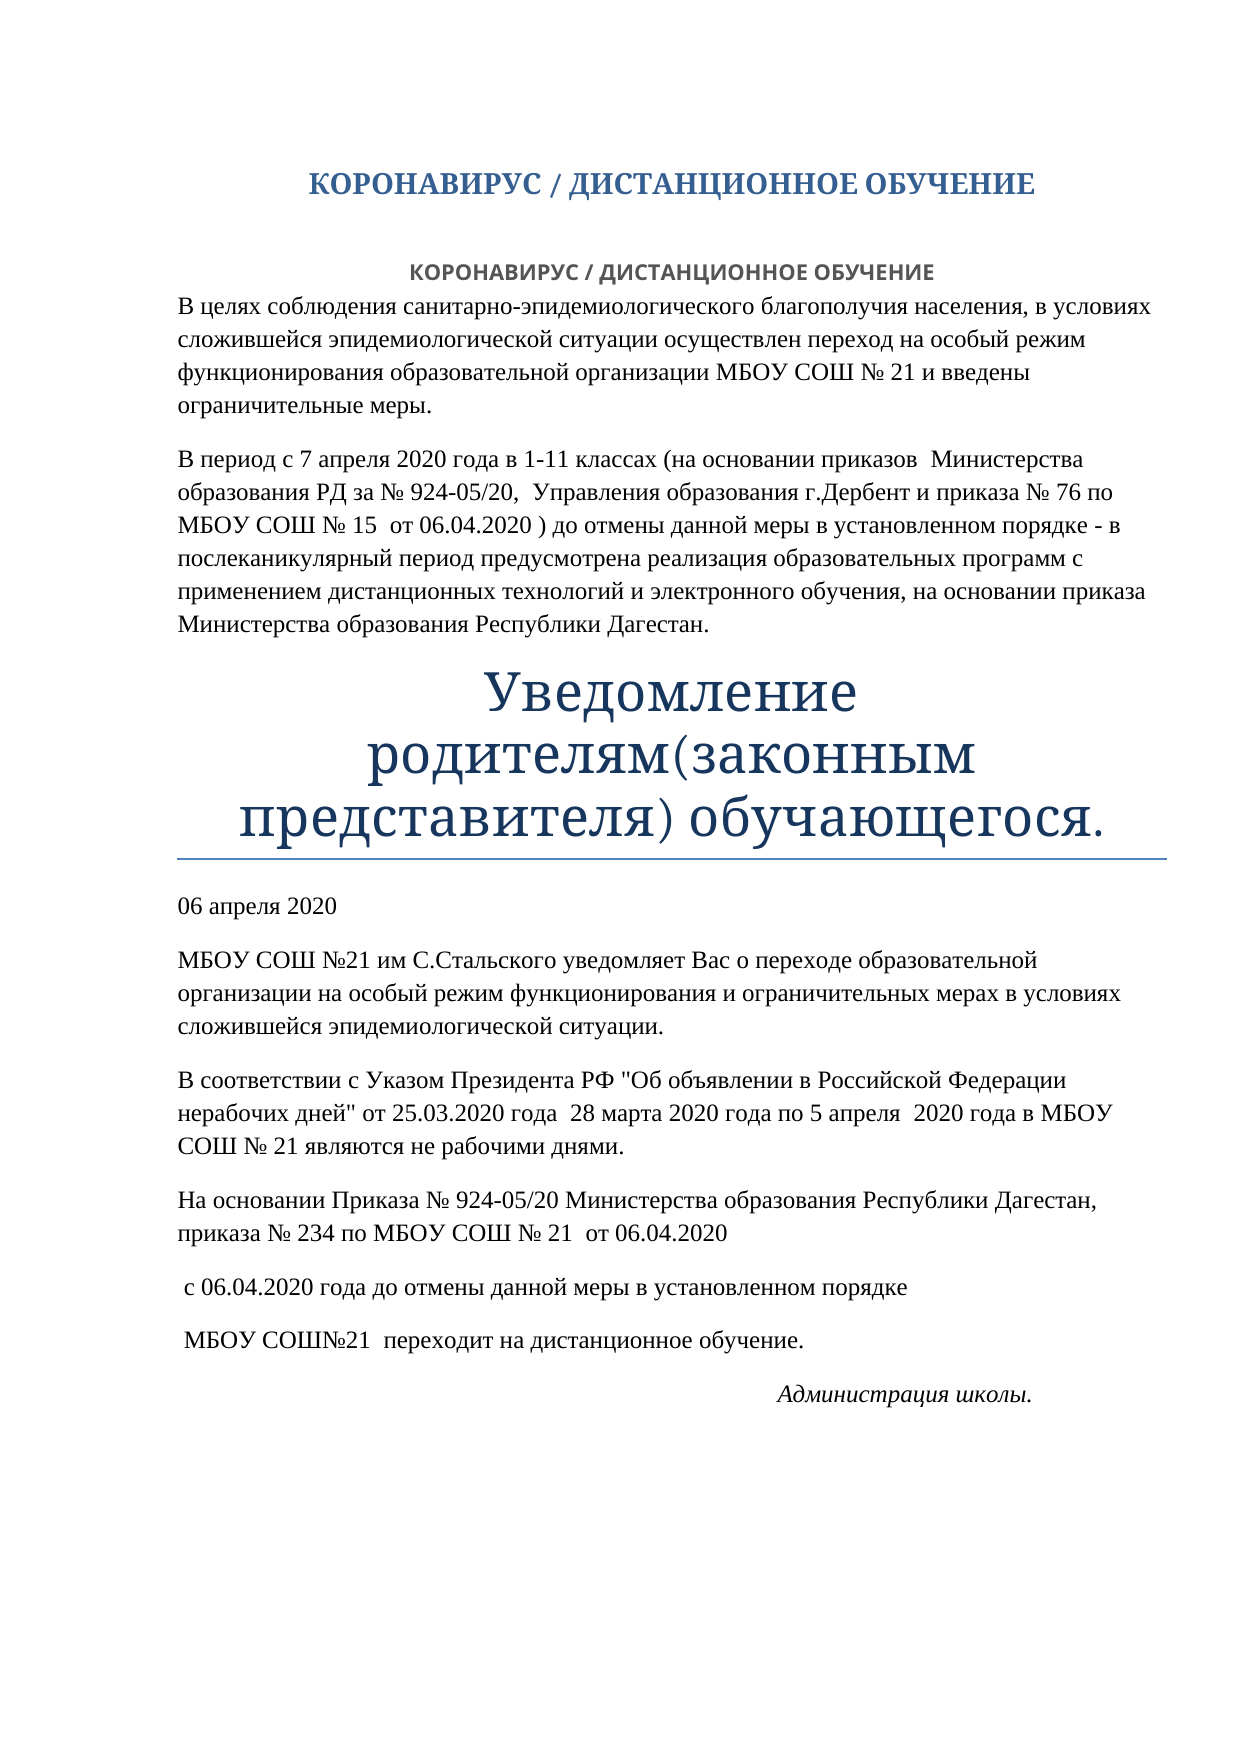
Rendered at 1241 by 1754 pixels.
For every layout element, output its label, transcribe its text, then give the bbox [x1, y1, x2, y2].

text Администрация школы. [177, 1379, 1167, 1408]
title родителям(законным представителя) обучающегося. [177, 725, 1167, 858]
text МБОУ СОШ№21 переходит на дистанционное обучение. [177, 1326, 1167, 1354]
text МБОУ СОШ №21 им С.Стальского уведомляет Вас о переходе образовательной организации на особый режим функционирования и ограничительных мерах в условиях сложившейся эпидемиологической ситуации. [177, 945, 1167, 1040]
text В целях соблюдения санитарно-эпидемиологического благополучия населения, в условиях сложившейся эпидемиологической ситуации осуществлен переход на особый режим функционирования образовательной организации МБОУ СОШ № 21 и введены ограничительные меры. [177, 291, 1167, 419]
text 06 апреля 2020 [177, 891, 1167, 920]
text с 06.04.2020 года до отмены данной меры в установленном порядке [177, 1272, 1167, 1301]
subtitle КОРОНАВИРУС / ДИСТАНЦИОННОЕ ОБУЧЕНИЕ [177, 257, 1167, 286]
text На основании Приказа № 924-05/20 Министерства образования Республики Дагестан, приказа № 234 по МБОУ СОШ № 21 от 06.04.2020 [177, 1185, 1167, 1247]
title Уведомление [177, 663, 1167, 725]
subtitle КОРОНАВИРУС / ДИСТАНЦИОННОЕ ОБУЧЕНИЕ [177, 168, 1167, 202]
text В соответствии с Указом Президента РФ "Об объявлении в Российской Федерации нерабочих дней" от 25.03.2020 года 28 марта 2020 года по 5 апреля 2020 года в МБОУ СОШ № 21 являются не рабочими днями. [177, 1065, 1167, 1160]
text В период с 7 апреля 2020 года в 1-11 классах (на основании приказов Министерства образования РД за № 924-05/20, Управления образования г.Дербент и приказа № 76 по МБОУ СОШ № 15 от 06.04.2020 ) до отмены данной меры в установленном порядке - в послеканикулярный период предусмотрена реализация образовательных программ с применением дистанционных технологий и электронного обучения, на основании приказа Министерства образования Республики Дагестан. [177, 444, 1167, 638]
